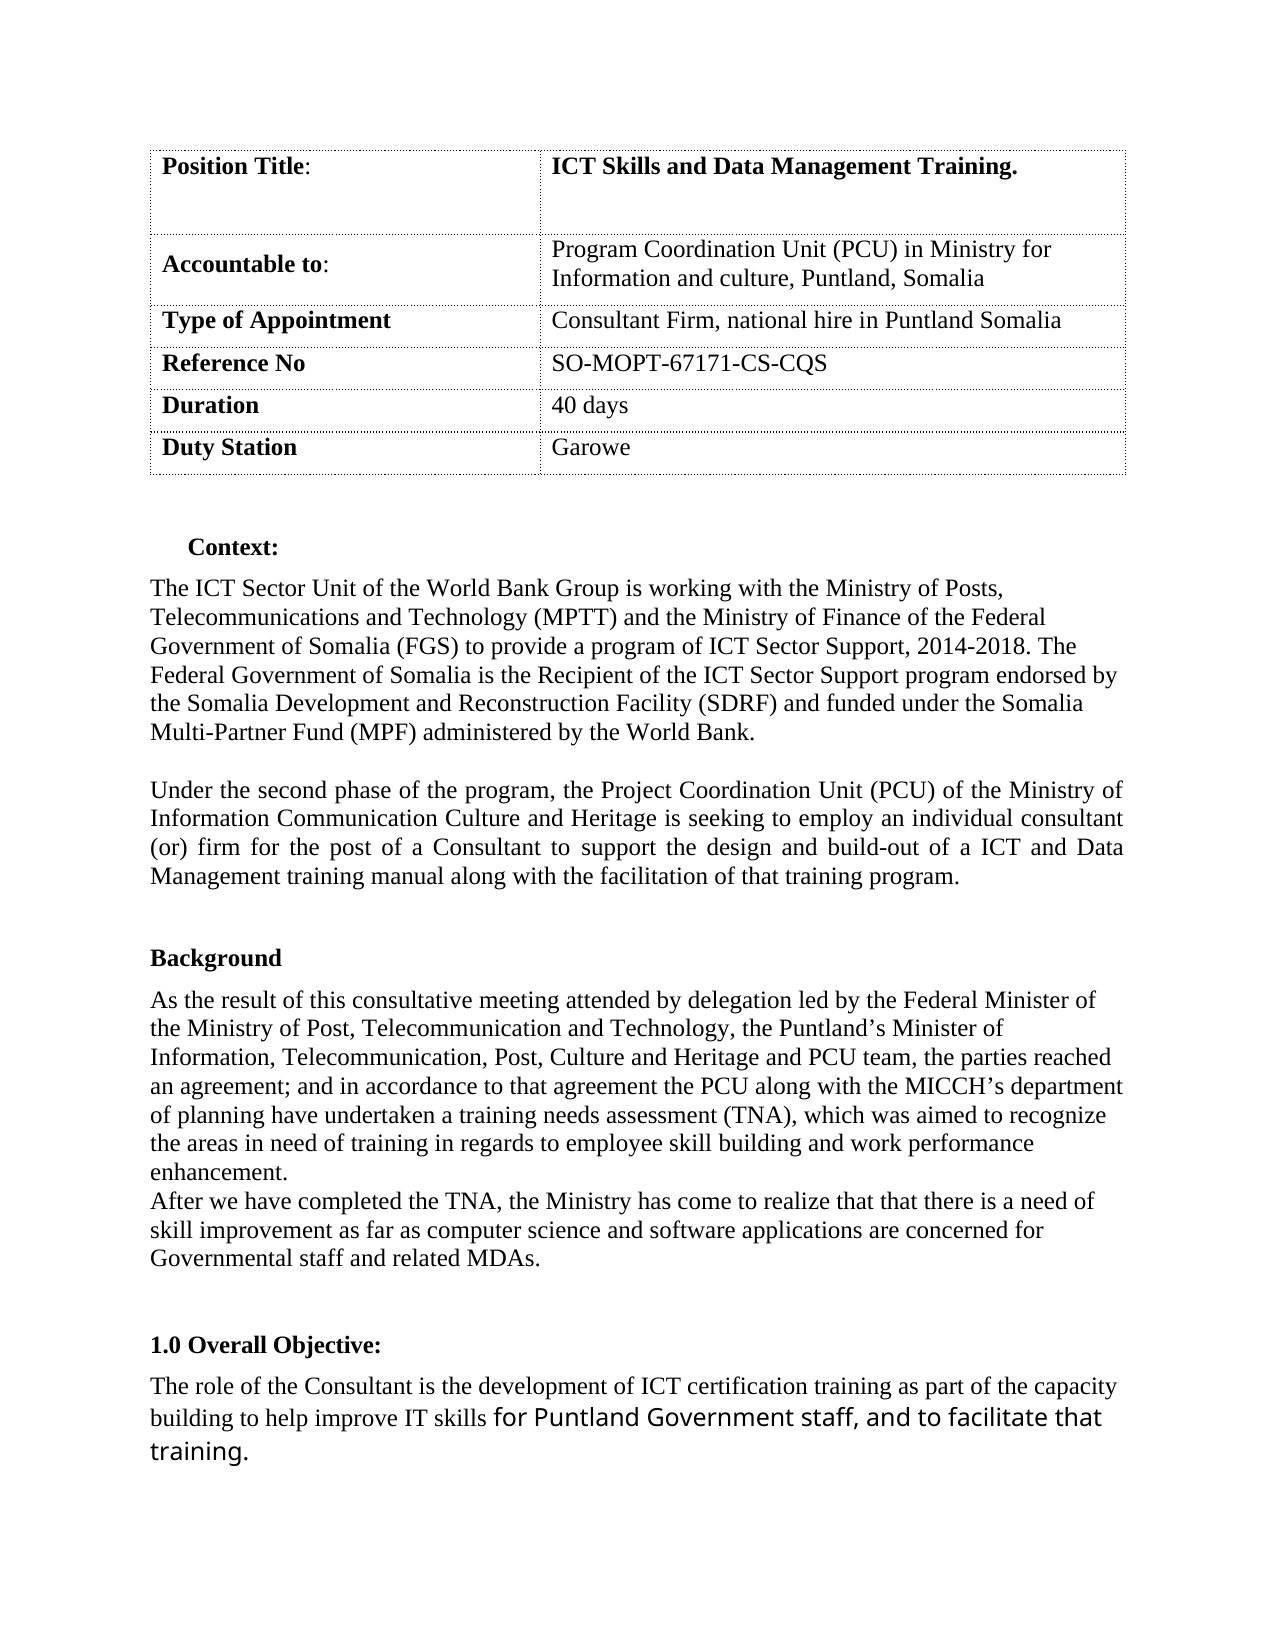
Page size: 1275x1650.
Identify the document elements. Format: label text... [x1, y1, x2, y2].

table_cell Duty Station [151, 431, 540, 474]
table_cell Accountable to: [151, 234, 540, 304]
text Background [150, 943, 1125, 972]
list Overall Objective: [150, 1330, 1125, 1358]
text Context: [187, 532, 1125, 561]
text The role of the Consultant is the development of ICT certification training as part of the capacity building to help improve IT skills for Puntland Government staff, and to facilitate that training. [150, 1371, 1125, 1468]
text As the result of this consultative meeting attended by delegation led by the Federal Minister of the Ministry of Post, Telecommunication and Technology, the Puntland’s Minister of Information, Telecommunication, Post, Culture and Heritage and PCU team, the parties reached an agreement; and in accordance to that agreement the PCU along with the MICCH’s department of planning have undertaken a training needs assessment (TNA), which was aimed to recognize the areas in need of training in regards to employee skill building and work performance enhancement. [150, 985, 1125, 1186]
table_cell Duration [151, 389, 540, 431]
table_header ICT Skills and Data Management Training. [540, 150, 1126, 233]
table_cell Program Coordination Unit (PCU) in Ministry for Information and culture, Puntland, Somalia [540, 234, 1126, 304]
text The ICT Sector Unit of the World Bank Group is working with the Ministry of Posts, Telecommunications and Technology (MPTT) and the Ministry of Finance of the Federal Government of Somalia (FGS) to provide a program of ICT Sector Support, 2014-2018. The Federal Government of Somalia is the Recipient of the ICT Sector Support program endorsed by the Somalia Development and Reconstruction Facility (SDRF) and funded under the Somalia Multi-Partner Fund (MPF) administered by the World Bank. [150, 573, 1125, 746]
table_cell Reference No [151, 347, 540, 389]
text Under the second phase of the program, the Project Coordination Unit (PCU) of the Ministry of Information Communication Culture and Heritage is seeking to employ an individual consultant (or) firm for the post of a Consultant to support the design and build-out of a ICT and Data Management training manual along with the facilitation of that training program. [150, 775, 1125, 890]
table_cell SO-MOPT-67171-CS-CQS [540, 347, 1126, 389]
table_header Position Title: [151, 150, 540, 233]
table_cell 40 days [540, 389, 1126, 431]
text After we have completed the TNA, the Ministry has come to realize that that there is a need of skill improvement as far as computer science and software applications are concerned for Governmental staff and related MDAs. [150, 1186, 1125, 1272]
table_cell Consultant Firm, national hire in Puntland Somalia [540, 305, 1126, 347]
table_cell Type of Appointment [151, 305, 540, 347]
table_cell Garowe [540, 431, 1126, 474]
